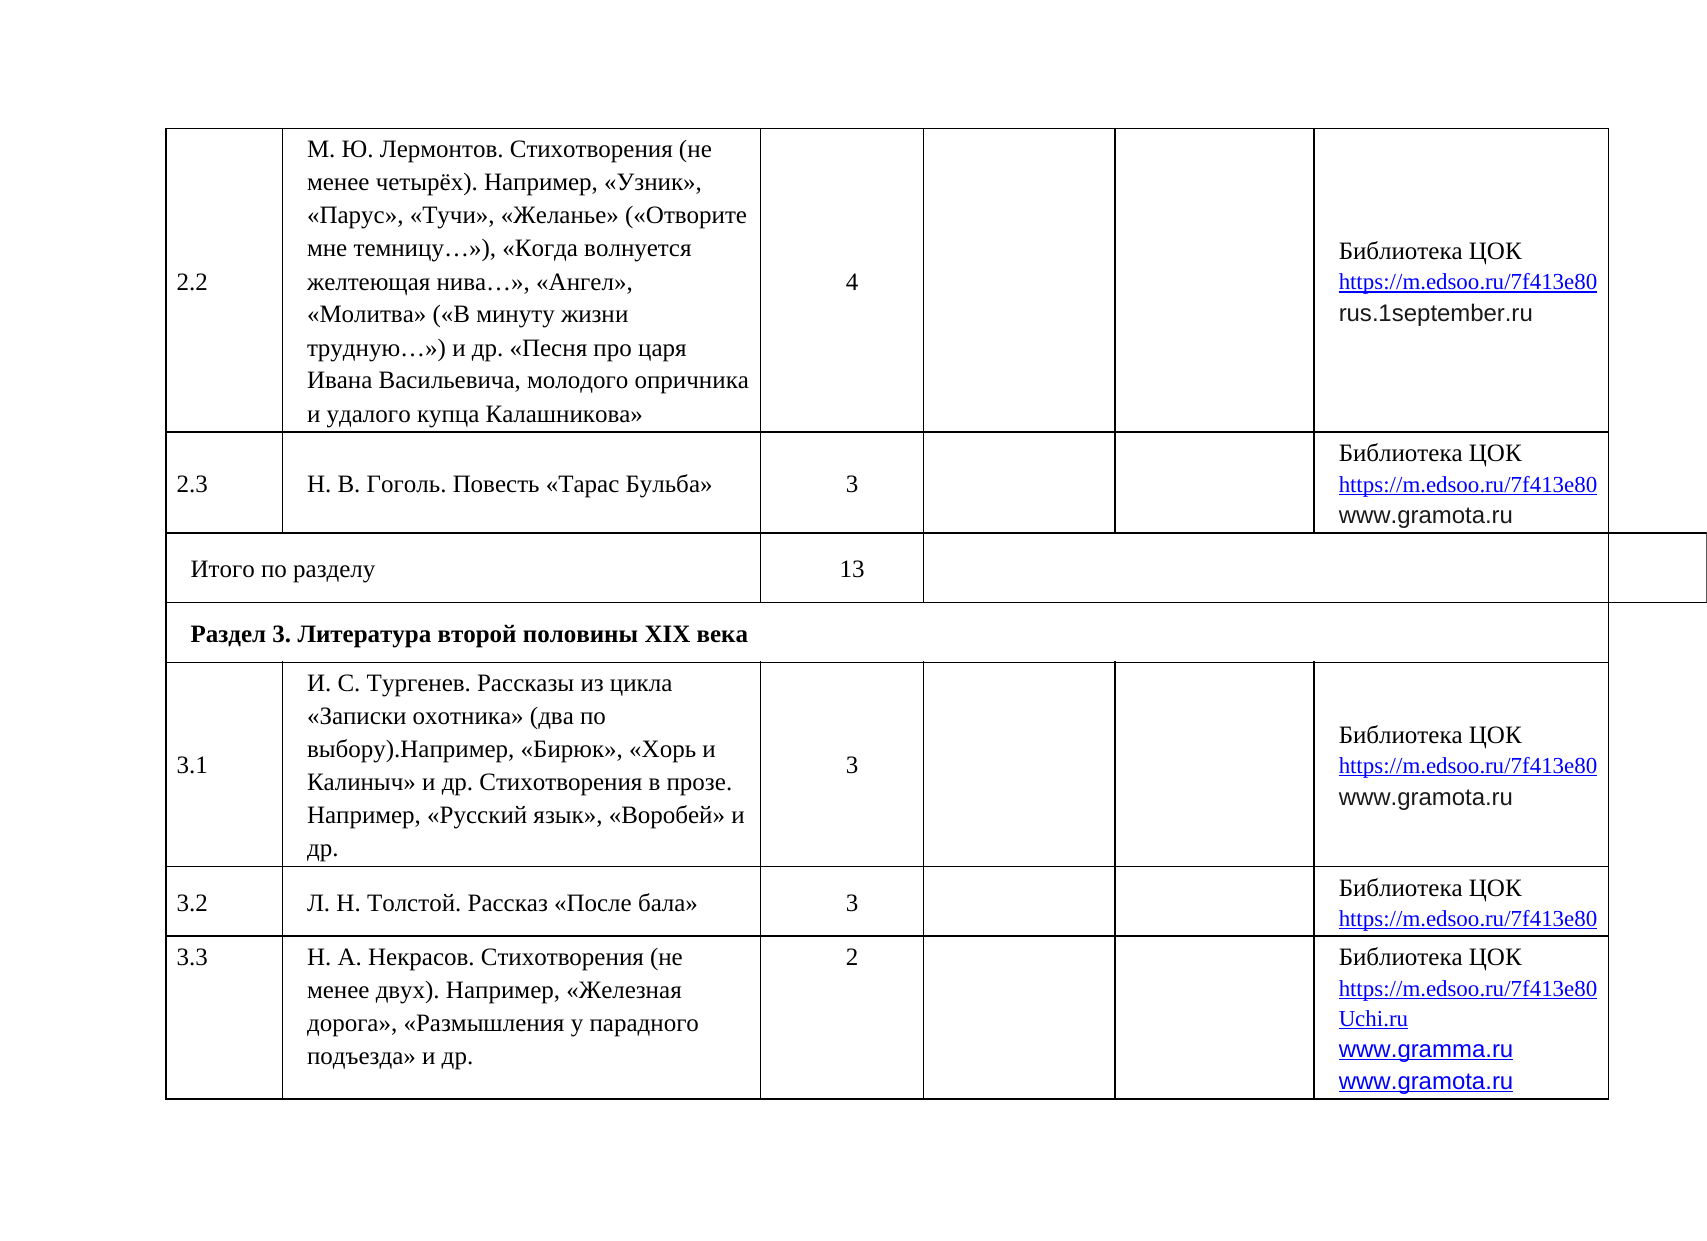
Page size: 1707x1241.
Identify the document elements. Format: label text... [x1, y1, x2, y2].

table_cell И. С. Тургенев. Рассказы из цикла «Записки охотника» (два по выбору).Например, «Бирюк», «Хорь и Калиныч» и др. Стихотворения в прозе. Например, «Русский язык», «Воробей» и др. [283, 663, 760, 866]
table_cell [1116, 867, 1313, 935]
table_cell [1315, 937, 1608, 1098]
table_cell [1609, 534, 1706, 602]
table_cell 3.1 [167, 663, 282, 866]
table_cell Л. Н. Толстой. Рассказ «После бала» [283, 867, 760, 935]
table_cell 3.2 [167, 867, 282, 935]
table_cell [1116, 663, 1313, 866]
table_cell [924, 867, 1114, 935]
table_cell Библиотека ЦОК https://m.edsoo.ru/7f413e80 rus.1september.ru [1315, 129, 1608, 431]
table_cell 2.3 [167, 433, 282, 532]
table_cell [924, 129, 1114, 431]
table_cell 3.3 [167, 937, 282, 1098]
table_cell 13 [761, 534, 923, 602]
table_cell М. Ю. Лермонтов. Стихотворения (не менее четырёх). Например, «Узник», «Парус», «Тучи», «Желанье» («Отворите мне темницу…»), «Когда волнуется желтеющая нива…», «Ангел», «Молитва» («В минуту жизни трудную…») и др. «Песня про царя Ивана Васильевича, молодого опричника и удалого купца Калашникова» [283, 129, 760, 431]
table_cell 2.2 [167, 129, 282, 431]
table_cell 2 [761, 937, 923, 1098]
table_cell Библиотека ЦОК https://m.edsoo.ru/7f413e80 www.gramota.ru [1315, 663, 1608, 866]
table_cell 3 [761, 433, 923, 532]
table_cell [924, 433, 1114, 532]
table_cell [1116, 129, 1313, 431]
table_cell Раздел 3. Литература второй половины XIX века [167, 603, 1608, 661]
table_cell [924, 663, 1114, 866]
table_cell Библиотека ЦОК https://m.edsoo.ru/7f413e80 www.gramota.ru [1315, 433, 1608, 532]
table_cell [1116, 433, 1313, 532]
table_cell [283, 937, 760, 1098]
table_cell Н. В. Гоголь. Повесть «Тарас Бульба» [283, 433, 760, 532]
table_cell 4 [761, 129, 923, 431]
table_cell [924, 937, 1114, 1098]
table_cell Итого по разделу [167, 534, 760, 602]
table_cell [1116, 937, 1313, 1098]
table_cell 3 [761, 867, 923, 935]
table_cell 3 [761, 663, 923, 866]
table_cell [924, 534, 1608, 602]
table_cell Библиотека ЦОК https://m.edsoo.ru/7f413e80 [1315, 867, 1608, 935]
